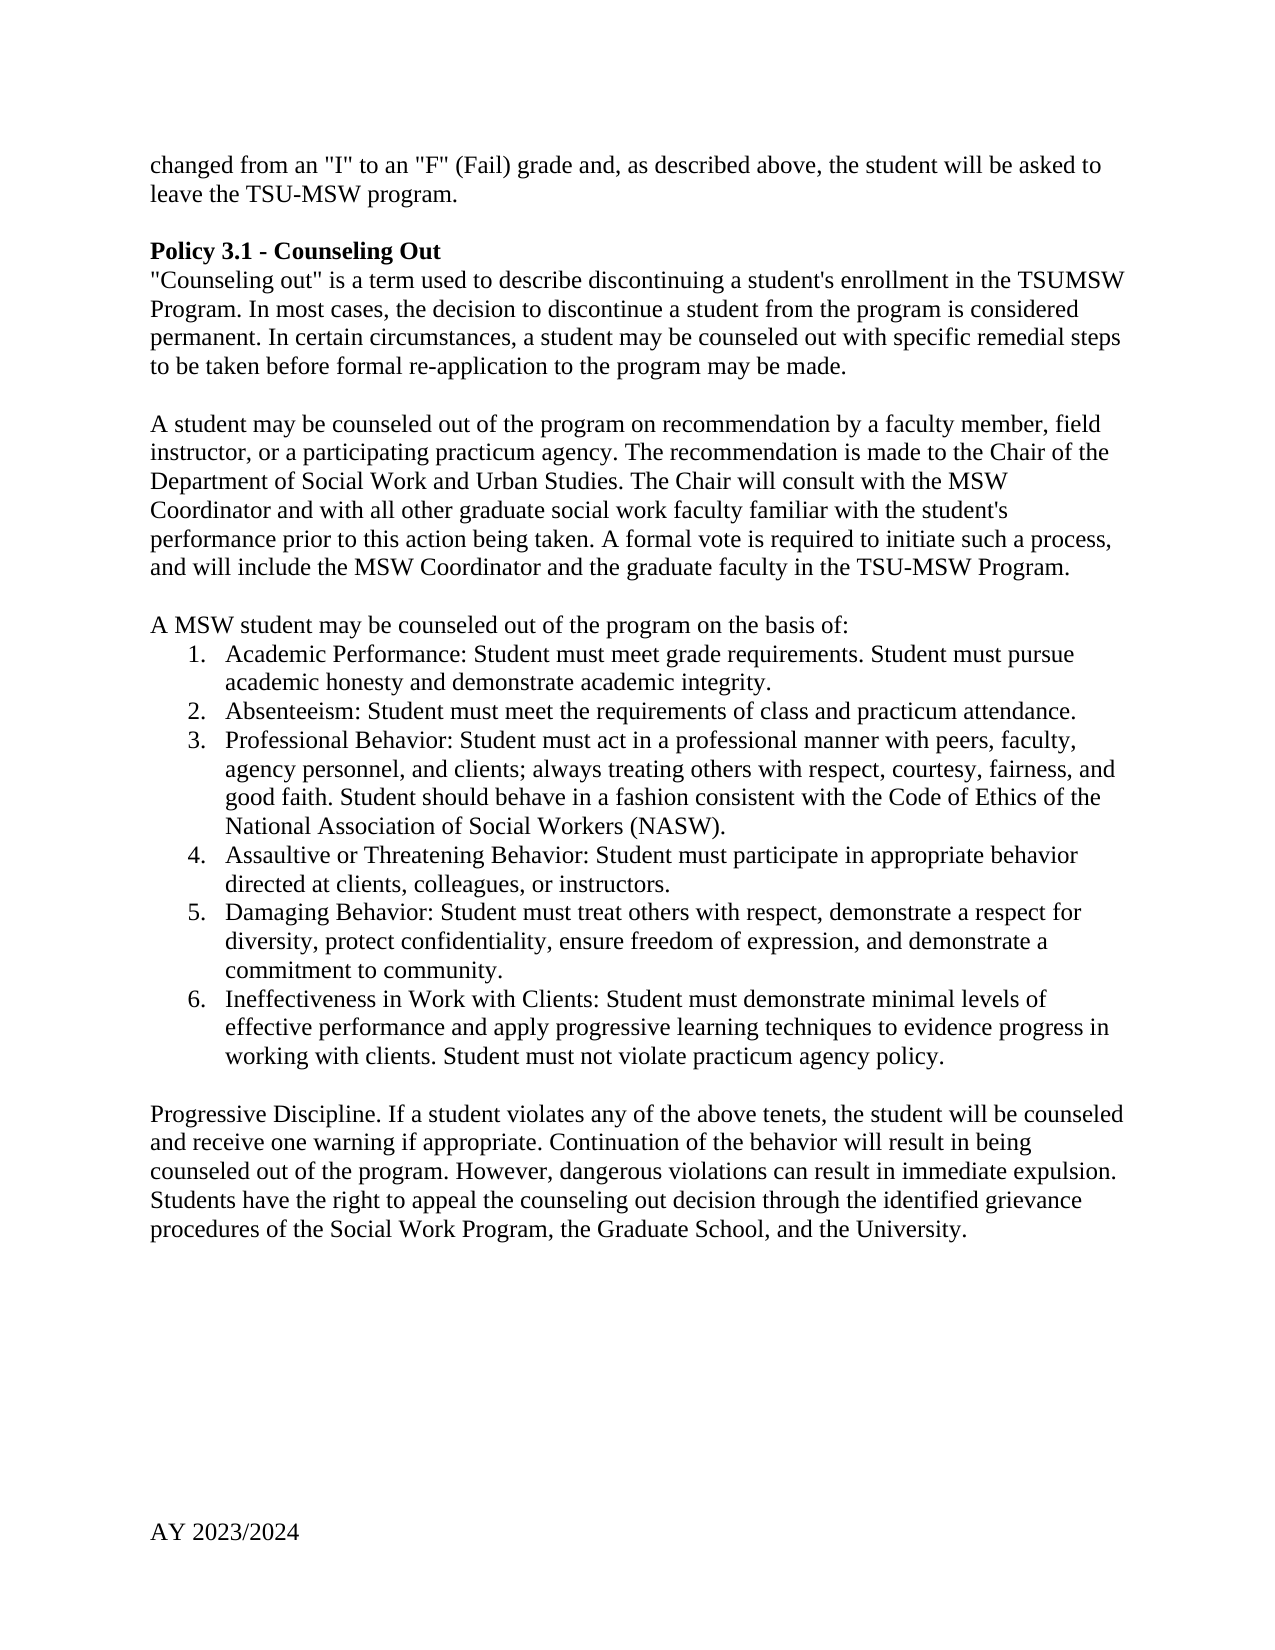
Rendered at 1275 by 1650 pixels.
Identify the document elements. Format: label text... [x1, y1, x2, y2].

list Ineffectiveness in Work with Clients: Student must demonstrate minimal levels of effective performance and apply progressive learning techniques to evidence progress in working with clients. Student must not violate practicum agency policy. [187, 984, 1125, 1070]
text "Counseling out" is a term used to describe discontinuing a student's enrollment in the TSU­MSW Program. In most cases, the decision to discontinue a student from the program is considered permanent. In certain circumstances, a student may be counseled out with specific remedial steps to be taken before formal re-application to the program may be made. [150, 265, 1125, 380]
list Assaultive or Threatening Behavior: Student must participate in appropriate behavior directed at clients, colleagues, or instructors. [187, 840, 1125, 897]
text A MSW student may be counseled out of the program on the basis of: [150, 610, 1125, 639]
text Policy 3.1 - Counseling Out [150, 236, 1125, 265]
list Professional Behavior: Student must act in a professional manner with peers, faculty, agency personnel, and clients; always treating others with respect, courtesy, fairness, and good faith. Student should behave in a fashion consistent with the Code of Ethics of the National Association of Social Workers (NASW). [187, 725, 1125, 840]
list Absenteeism: Student must meet the requirements of class and practicum attendance. [187, 696, 1125, 725]
text Progressive Discipline. If a student violates any of the above tenets, the student will be counseled and receive one warning if appropriate. Continuation of the behavior will result in being counseled out of the program. However, dangerous violations can result in immediate expulsion. [150, 1099, 1125, 1185]
text A student may be counseled out of the program on recommendation by a faculty member, field instructor, or a participating practicum agency. The recommendation is made to the Chair of the Department of Social Work and Urban Studies. The Chair will consult with the MSW Coordinator and with all other graduate social work faculty familiar with the student's performance prior to this action being taken. A formal vote is required to initiate such a process, and will include the MSW Coordinator and the graduate faculty in the TSU-MSW Program. [150, 409, 1125, 581]
list Damaging Behavior: Student must treat others with respect, demonstrate a respect for diversity, protect confidentiality, ensure freedom of expression, and demonstrate a commitment to community. [187, 897, 1125, 984]
text Students have the right to appeal the counseling out decision through the identified grievance procedures of the Social Work Program, the Graduate School, and the University. [150, 1185, 1125, 1242]
list Academic Performance: Student must meet grade requirements. Student must pursue academic honesty and demonstrate academic integrity. [187, 639, 1125, 696]
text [150, 150, 1125, 207]
